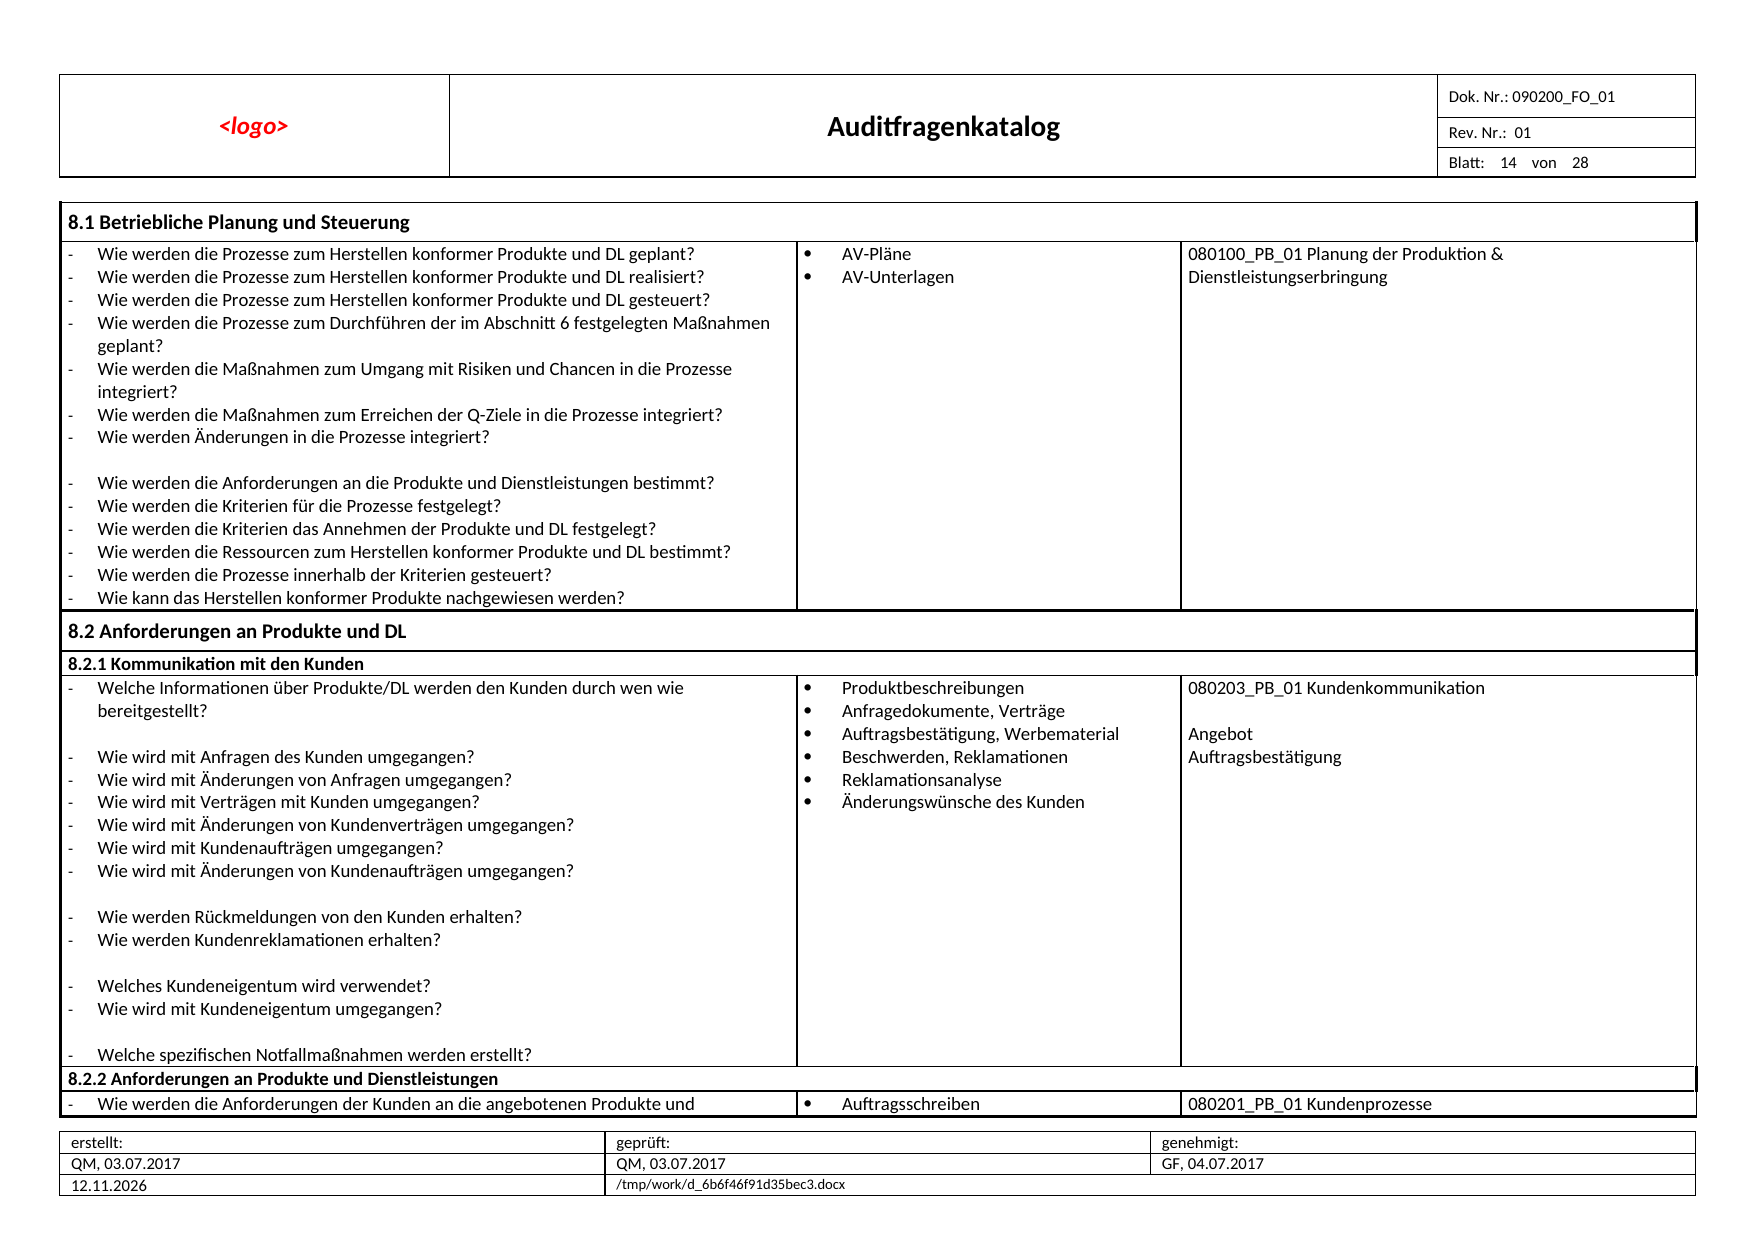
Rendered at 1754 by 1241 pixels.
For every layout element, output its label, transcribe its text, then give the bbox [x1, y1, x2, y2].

table_cell 080100_PB_01 Planung der Produktion & Dienstleistungserbringung [1182, 241, 1696, 609]
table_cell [1182, 1090, 1696, 1115]
table_cell Welche Informationen über Produkte/DL werden den Kunden durch wen wie bereitgestellt? Wie wird mit Anfragen des Kunden umgegangen? Wie wird mit Änderungen von Anfragen umgegangen? Wie wird mit Verträgen mit Kunden umgegangen? Wie wird mit Änderungen von Kundenverträgen umgegangen? Wie wird mit Kundenaufträgen umgegangen? Wie wird mit Änderungen von Kundenaufträgen umgegangen? Wie werden Rückmeldungen von den Kunden erhalten? Wie werden Kundenreklamationen erhalten? Welches Kundeneigentum wird verwendet? Wie wird mit Kundeneigentum umgegangen? Welche spezifischen Notfallmaßnahmen werden erstellt? [62, 676, 796, 1066]
table_cell Wie werden die Prozesse zum Herstellen konformer Produkte und DL geplant? Wie werden die Prozesse zum Herstellen konformer Produkte und DL realisiert? Wie werden die Prozesse zum Herstellen konformer Produkte und DL gesteuert? Wie werden die Prozesse zum Durchführen der im Abschnitt 6 festgelegten Maßnahmen geplant? Wie werden die Maßnahmen zum Umgang mit Risiken und Chancen in die Prozesse integriert? Wie werden die Maßnahmen zum Erreichen der Q-Ziele in die Prozesse integriert? Wie werden Änderungen in die Prozesse integriert? Wie werden die Anforderungen an die Produkte und Dienstleistungen bestimmt? Wie werden die Kriterien für die Prozesse festgelegt? Wie werden die Kriterien das Annehmen der Produkte und DL festgelegt? Wie werden die Ressourcen zum Herstellen konformer Produkte und DL bestimmt? Wie werden die Prozesse innerhalb der Kriterien gesteuert? Wie kann das Herstellen konformer Produkte nachgewiesen werden? [62, 242, 796, 609]
table_cell 8.2.2 Anforderungen an Produkte und Dienstleistungen [62, 1066, 1695, 1090]
table_cell 8.2.1 Kommunikation mit den Kunden [62, 652, 1695, 674]
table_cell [62, 1092, 796, 1115]
table_cell 8.2 Anforderungen an Produkte und DL [62, 609, 1695, 650]
table_cell AV-Pläne AV-Unterlagen [798, 242, 1180, 609]
table_cell Produktbeschreibungen Anfragedokumente, Verträge Auftragsbestätigung, Werbematerial Beschwerden, Reklamationen Reklamationsanalyse Änderungswünsche des Kunden [798, 676, 1180, 1066]
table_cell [798, 1092, 1180, 1115]
table_cell 8.1 Betriebliche Planung und Steuerung [62, 203, 1695, 241]
table_cell 080203_PB_01 Kundenkommunikation Angebot Auftragsbestätigung [1182, 675, 1696, 1066]
